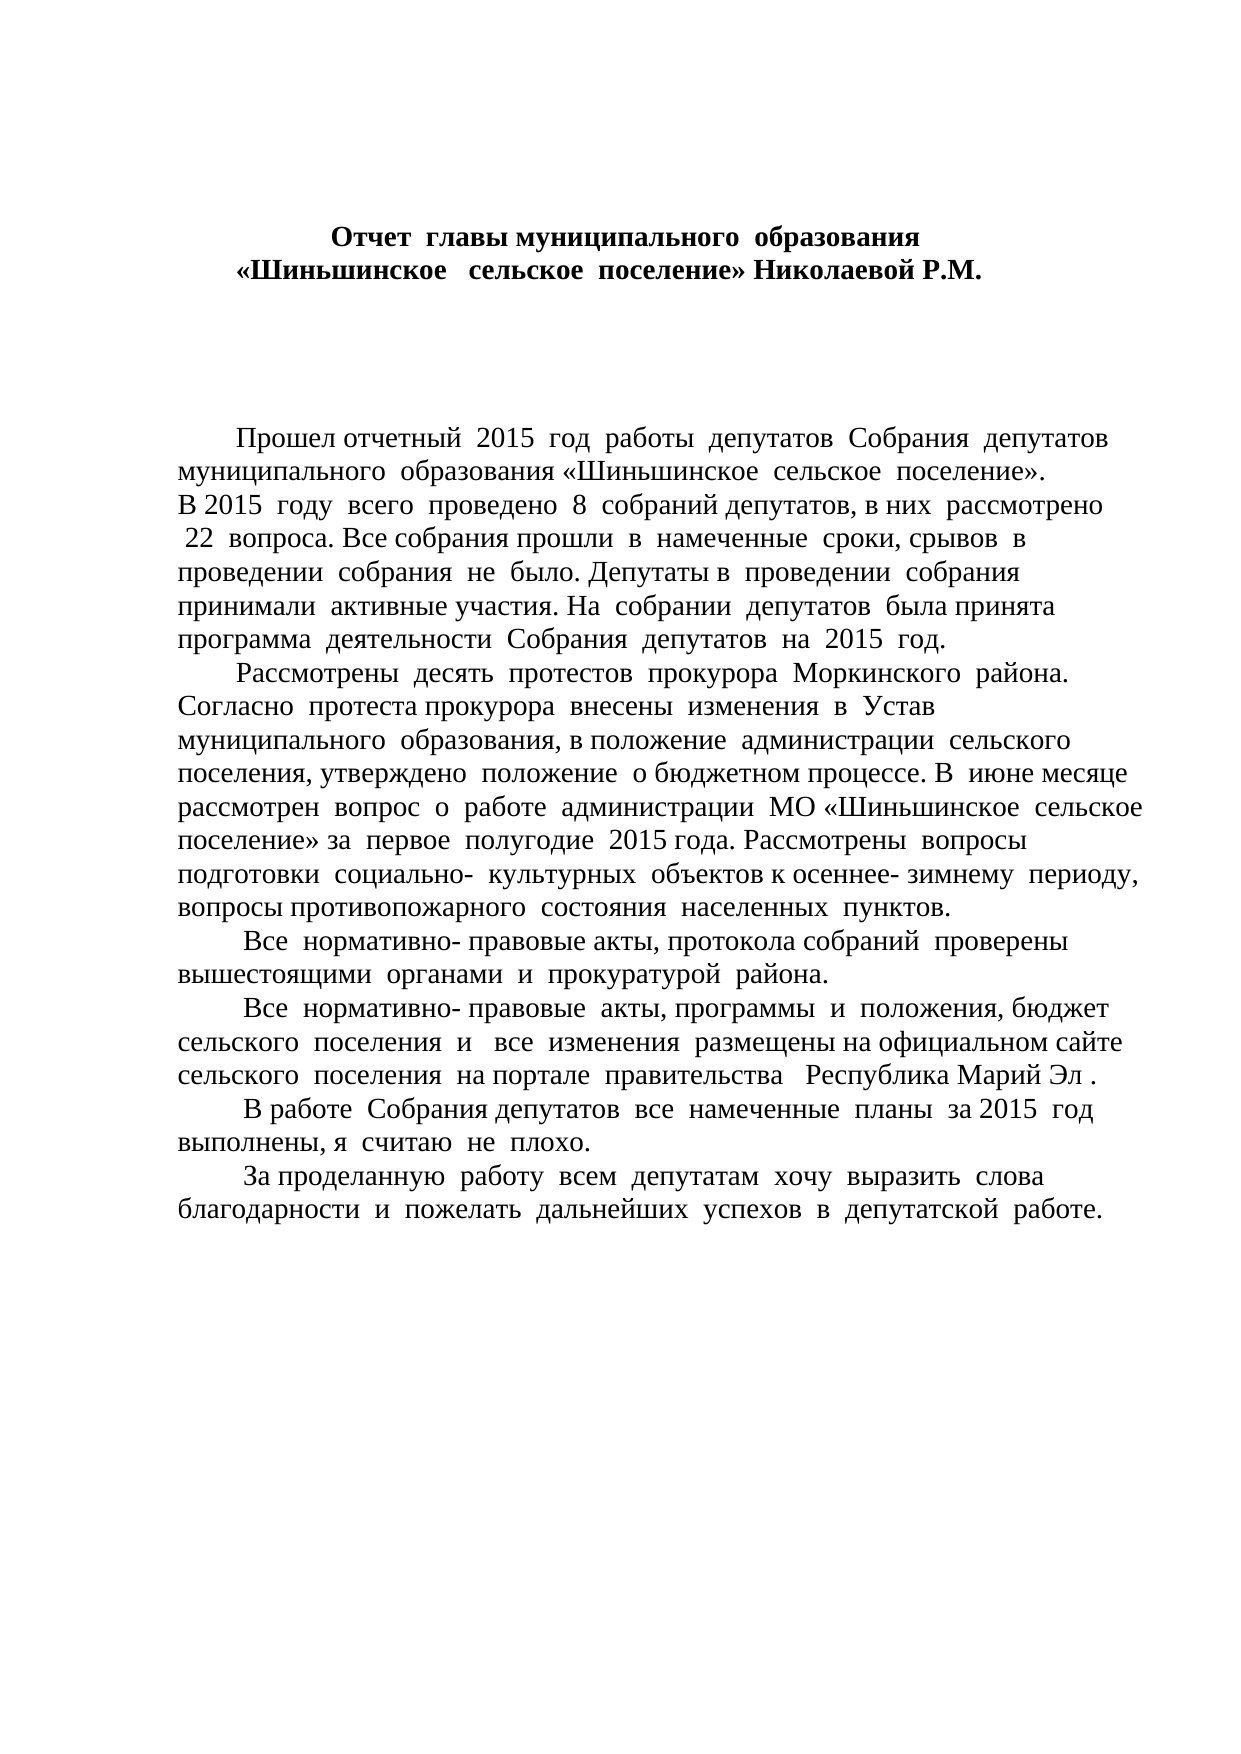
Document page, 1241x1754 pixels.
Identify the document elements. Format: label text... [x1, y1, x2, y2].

text Отчет главы муниципального образования [177, 219, 1152, 252]
text Рассмотрены десять протестов прокурора Моркинского района. [177, 655, 1152, 688]
text В 2015 году всего проведено 8 собраний депутатов, в них рассмотрено [177, 487, 1152, 521]
text 22 вопроса. Все собрания прошли в намеченные сроки, срывов в проведении собрания не было. Депутаты в проведении собрания принимали активные участия. На собрании депутатов была принята программа деятельности Собрания депутатов на 2015 год. [177, 521, 1152, 655]
text Все нормативно- правовые акты, программы и положения, бюджет сельского поселения и все изменения размещены на официальном сайте сельского поселения на портале правительства Республика Марий Эл . [177, 990, 1152, 1091]
text Согласно протеста прокурора внесены изменения в Устав муниципального образования, в положение администрации сельского поселения, утверждено положение о бюджетном процессе. В июне месяце рассмотрен вопрос о работе администрации МО «Шиньшинское сельское поселение» за первое полугодие 2015 года. Рассмотрены вопросы подготовки социально- культурных объектов к осеннее- зимнему периоду, вопросы противопожарного состояния населенных пунктов. [177, 688, 1152, 923]
text Все нормативно- правовые акты, протокола собраний проверены вышестоящими органами и прокуратурой района. [177, 923, 1152, 990]
text За проделанную работу всем депутатам хочу выразить слова благодарности и пожелать дальнейших успехов в депутатской работе. [177, 1158, 1152, 1225]
text Прошел отчетный 2015 год работы депутатов Собрания депутатов муниципального образования «Шиньшинское сельское поселение». [177, 420, 1152, 487]
text В работе Собрания депутатов все намеченные планы за 2015 год выполнены, я считаю не плохо. [177, 1091, 1152, 1158]
text «Шиньшинское сельское поселение» Николаевой Р.М. [177, 252, 1152, 286]
